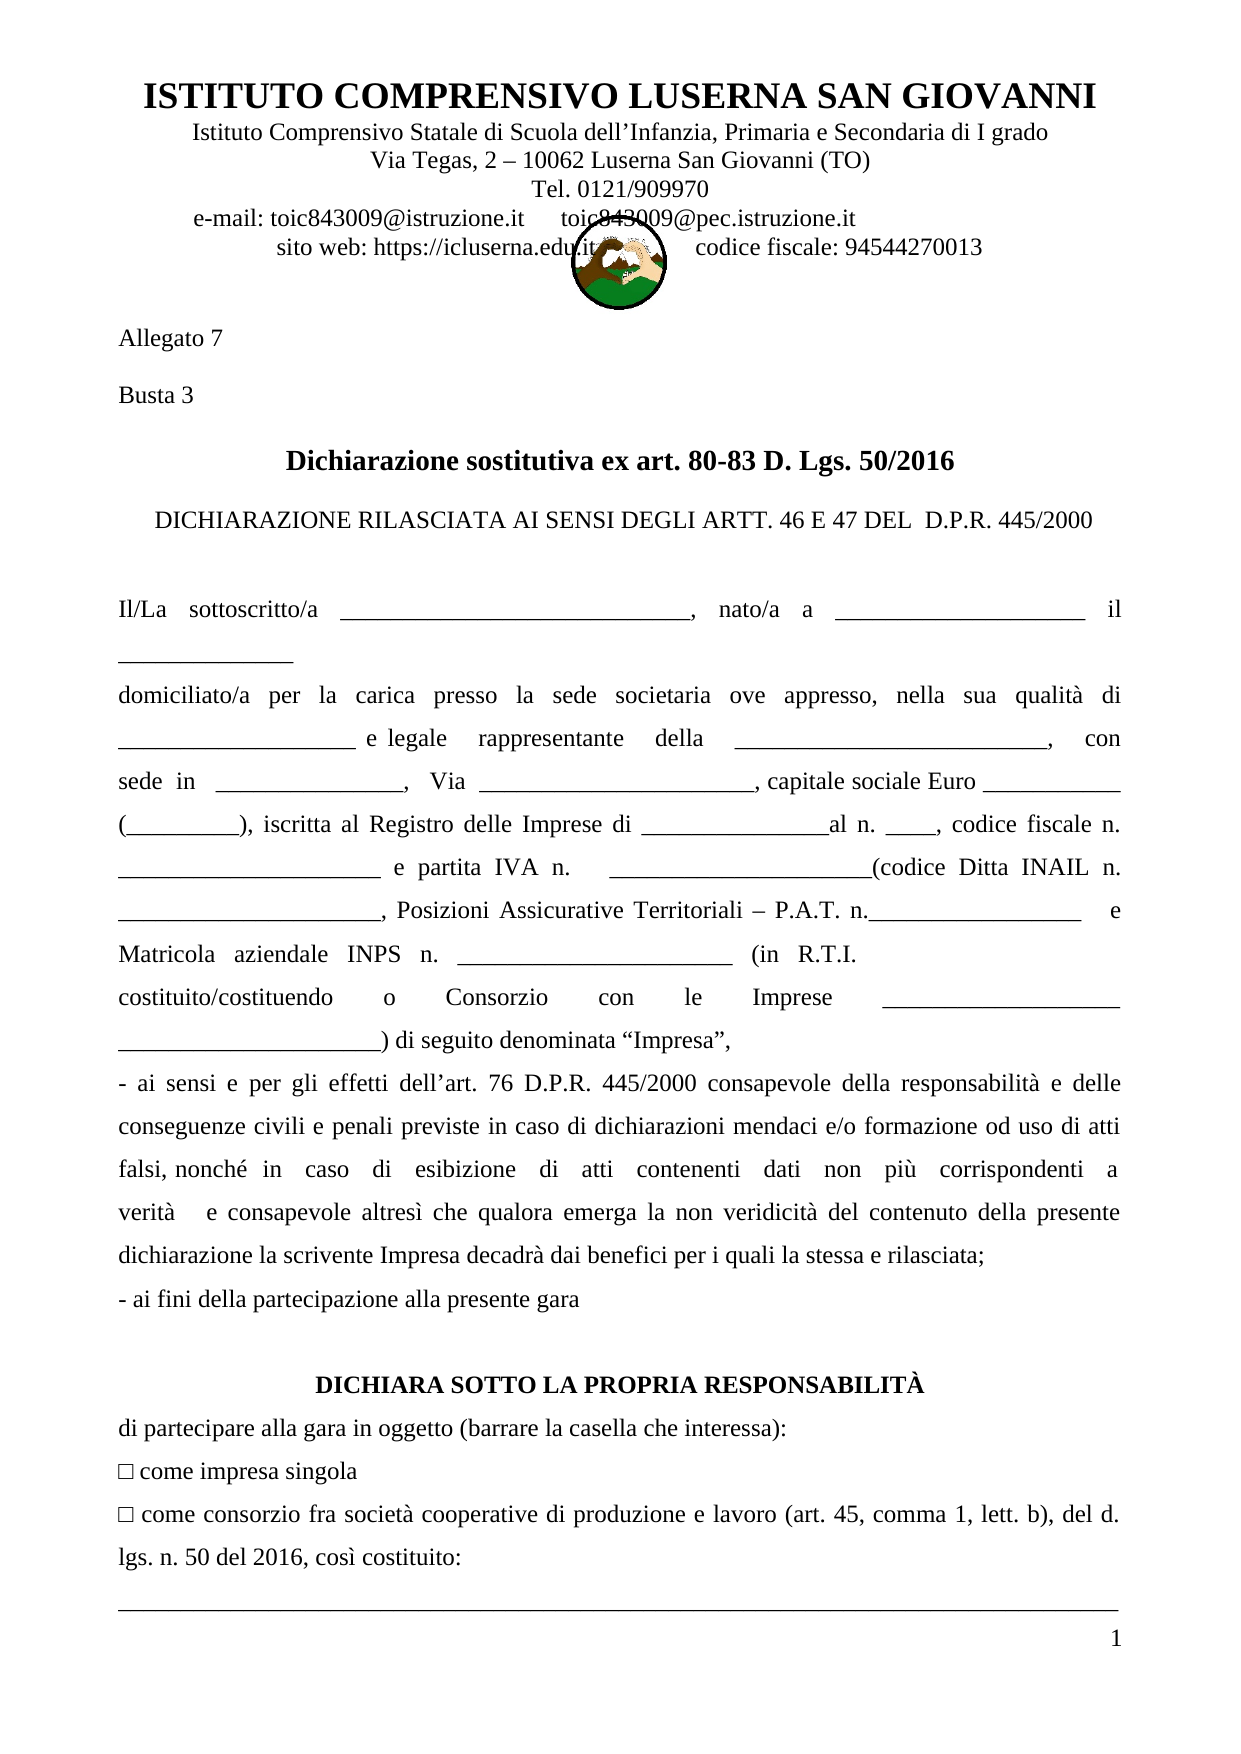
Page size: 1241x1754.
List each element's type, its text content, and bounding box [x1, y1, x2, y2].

text costituito/costituendo o Consorzio con le Imprese ___________________ _____________________) di seguito denominata “Impresa”, [118, 982, 1122, 1054]
text - ai fini della partecipazione alla presente gara [118, 1284, 1122, 1312]
text ________________________________________________________________________________ [118, 1586, 1122, 1614]
text Allegato 7 [118, 323, 1122, 352]
text □ come consorzio fra società cooperative di produzione e lavoro (art. 45, comma 1, lett. b), del d. lgs. n. 50 del 2016, così costituito: [118, 1499, 1122, 1571]
text Dichiarazione sostitutiva ex art. 80-83 D. Lgs. 50/2016 [118, 443, 1122, 476]
text □ come impresa singola [118, 1456, 1122, 1485]
text domiciliato/a per la carica presso la sede societaria ove appresso, nella sua qualità di ___________________ e legale rappresentante della _________________________, con sede in _______________, Via ______________________, capitale sociale Euro ___________ (_________), iscritta al Registro delle Imprese di _______________al n. ____, codice fiscale n. _____________________ e partita IVA n. _____________________(codice Ditta INAIL n. _____________________, Posizioni Assicurative Territoriali – P.A.T. n._________________ e Matricola aziendale INPS n. ______________________ (in R.T.I. [118, 680, 1122, 967]
text di partecipare alla gara in oggetto (barrare la casella che interessa): [118, 1413, 1122, 1442]
picture [564, 204, 676, 315]
text DICHIARA SOTTO LA PROPRIA RESPONSABILITÀ [118, 1370, 1122, 1399]
text Busta 3 [118, 380, 1122, 409]
text DICHIARAZIONE RILASCIATA AI SENSI DEGLI ARTT. 46 E 47 DEL D.P.R. 445/2000 [118, 505, 1122, 534]
text - ai sensi e per gli effetti dell’art. 76 D.P.R. 445/2000 consapevole della responsabilità e delle conseguenze civili e penali previste in caso di dichiarazioni mendaci e/o formazione od uso di atti falsi, nonché in caso di esibizione di atti contenenti dati non più corrispondenti a verità e consapevole altresì che qualora emerga la non veridicità del contenuto della presente dichiarazione la scrivente Impresa decadrà dai benefici per i quali la stessa e rilasciata; [118, 1068, 1122, 1269]
text Il/La sottoscritto/a ____________________________, nato/a a ____________________ il ______________ [118, 594, 1122, 666]
